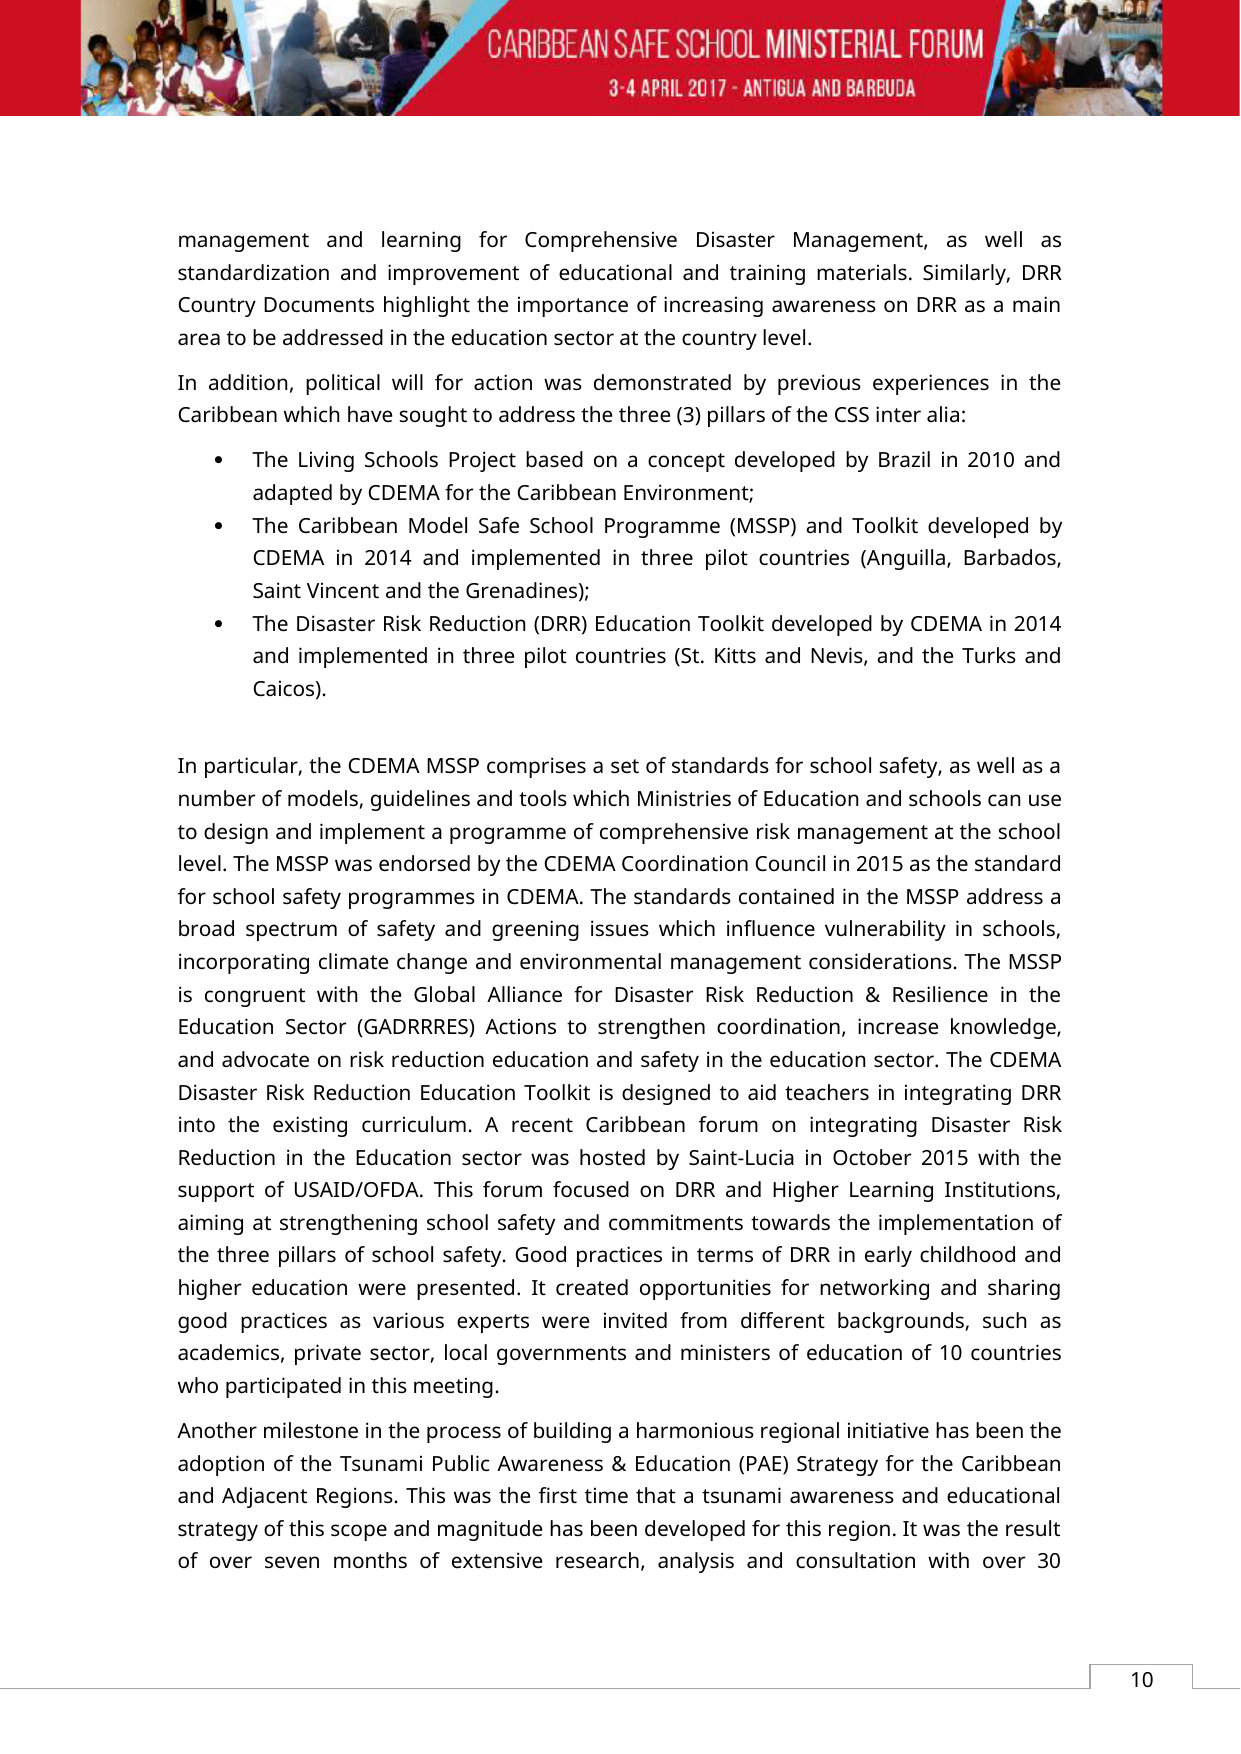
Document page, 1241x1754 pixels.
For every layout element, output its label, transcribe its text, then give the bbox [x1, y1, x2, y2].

picture [0, 0, 1240, 116]
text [177, 225, 1063, 351]
text In addition, political will for action was demonstrated by previous experiences in the Caribbean which have sought to address the three (3) pillars of the CSS inter alia: [177, 368, 1063, 429]
list The Caribbean Model Safe School Programme (MSSP) and Toolkit developed by CDEMA in 2014 and implemented in three pilot countries (Anguilla, Barbados, Saint Vincent and the Grenadines); [215, 511, 1063, 604]
text In particular, the CDEMA MSSP comprises a set of standards for school safety, as well as a number of models, guidelines and tools which Ministries of Education and schools can use to design and implement a programme of comprehensive risk management at the school level. The MSSP was endorsed by the CDEMA Coordination Council in 2015 as the standard for school safety programmes in CDEMA. The standards contained in the MSSP address a broad spectrum of safety and greening issues which influence vulnerability in schools, incorporating climate change and environmental management considerations. The MSSP is congruent with the Global Alliance for Disaster Risk Reduction & Resilience in the Education Sector (GADRRRES) Actions to strengthen coordination, increase knowledge, and advocate on risk reduction education and safety in the education sector. The CDEMA Disaster Risk Reduction Education Toolkit is designed to aid teachers in integrating DRR into the existing curriculum. A recent Caribbean forum on integrating Disaster Risk Reduction in the Education sector was hosted by Saint-Lucia in October 2015 with the support of USAID/OFDA. This forum focused on DRR and Higher Learning Institutions, aiming at strengthening school safety and commitments towards the implementation of the three pillars of school safety. Good practices in terms of DRR in early childhood and higher education were presented. It created opportunities for networking and sharing good practices as various experts were invited from different backgrounds, such as academics, private sector, local governments and ministers of education of 10 countries who participated in this meeting. [177, 752, 1063, 1399]
list The Disaster Risk Reduction (DRR) Education Toolkit developed by CDEMA in 2014 and implemented in three pilot countries (St. Kitts and Nevis, and the Turks and Caicos). [215, 609, 1063, 702]
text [177, 1416, 1063, 1575]
list The Living Schools Project based on a concept developed by Brazil in 2010 and adapted by CDEMA for the Caribbean Environment; [215, 446, 1063, 507]
